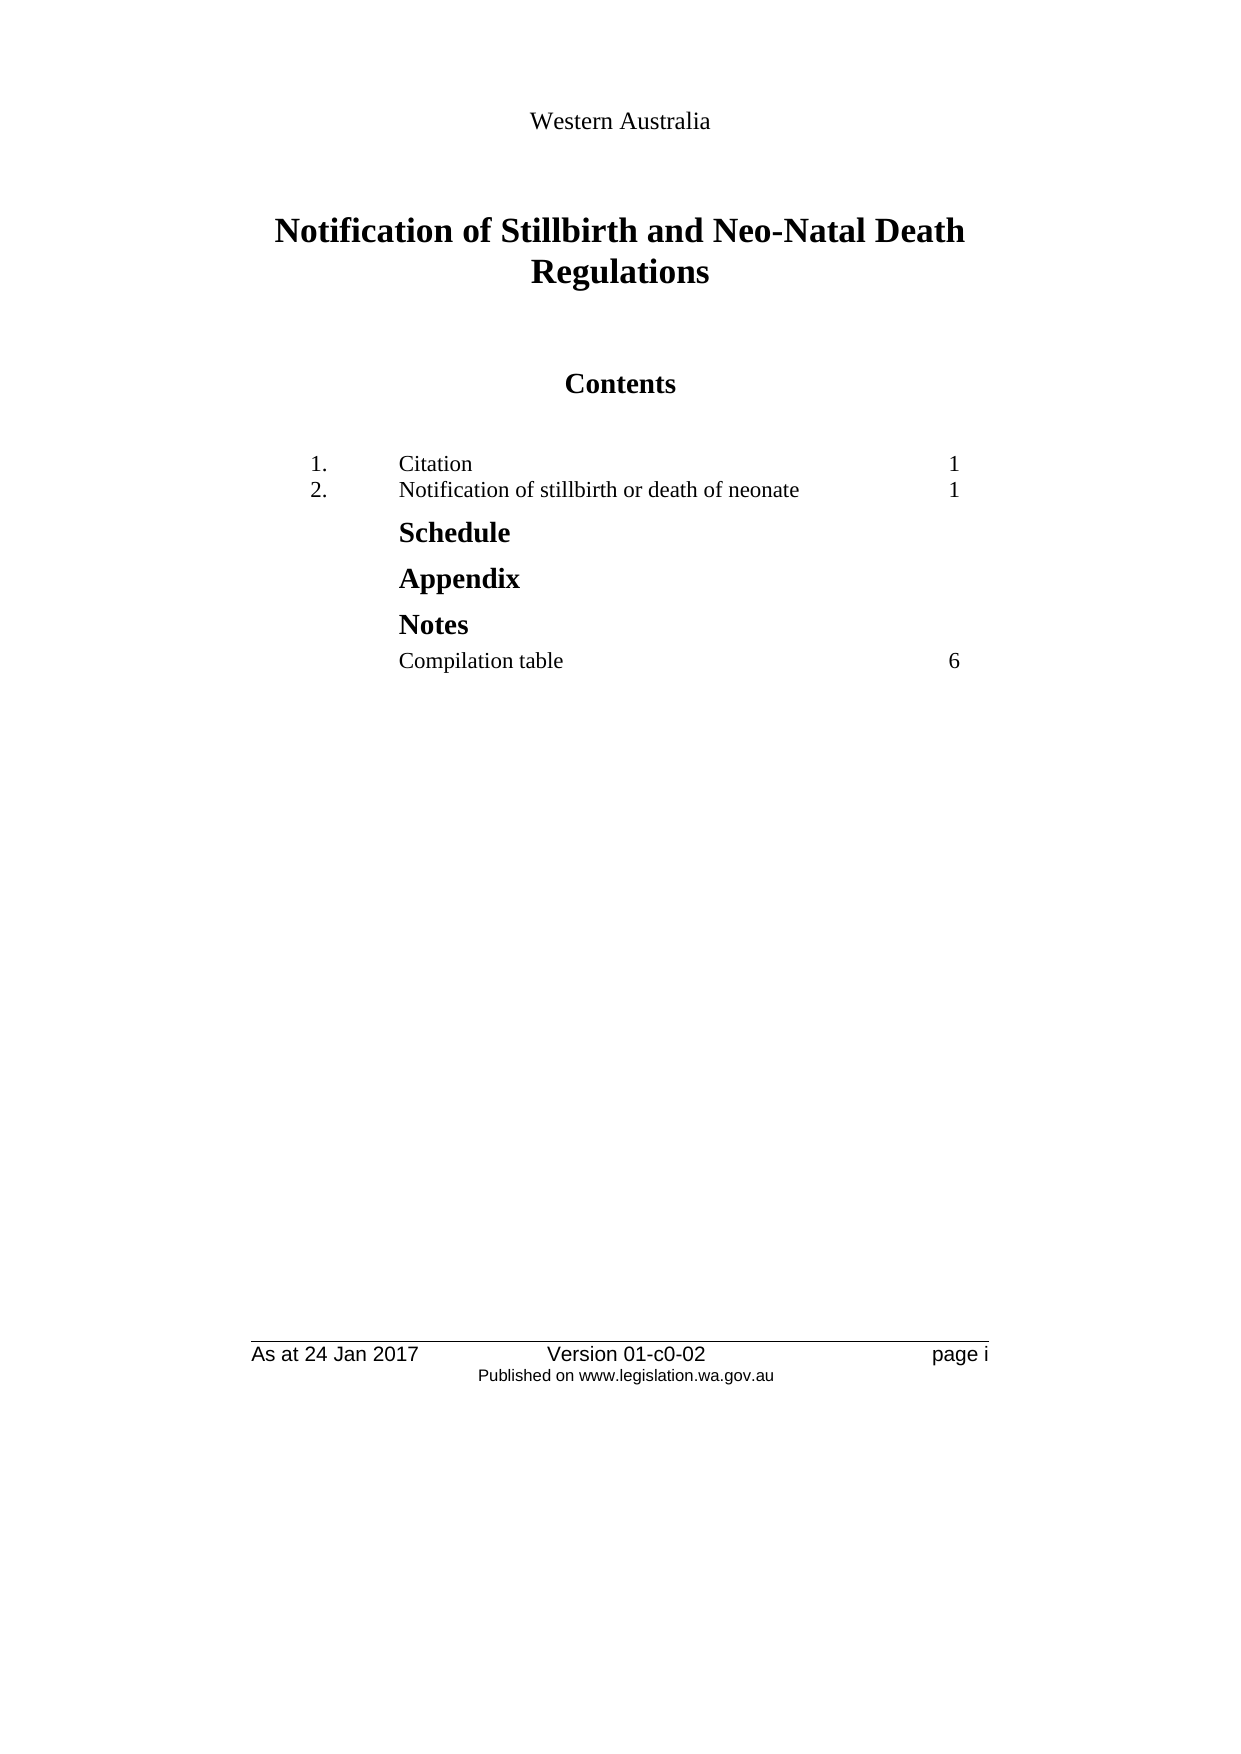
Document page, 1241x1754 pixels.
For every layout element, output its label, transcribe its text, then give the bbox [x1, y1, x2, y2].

text Notes [399, 607, 871, 641]
text Contents [491, 366, 749, 400]
text 1. Citation 1 [310, 450, 871, 476]
text 2. Notification of stillbirth or death of neonate 1 [310, 476, 871, 502]
text Schedule [399, 515, 871, 548]
text Notification of Stillbirth and Neo-Natal Death Regulations [251, 209, 989, 291]
text Appendix [399, 561, 871, 594]
text Compilation table 6 [310, 647, 871, 673]
text Western Australia [251, 106, 989, 134]
